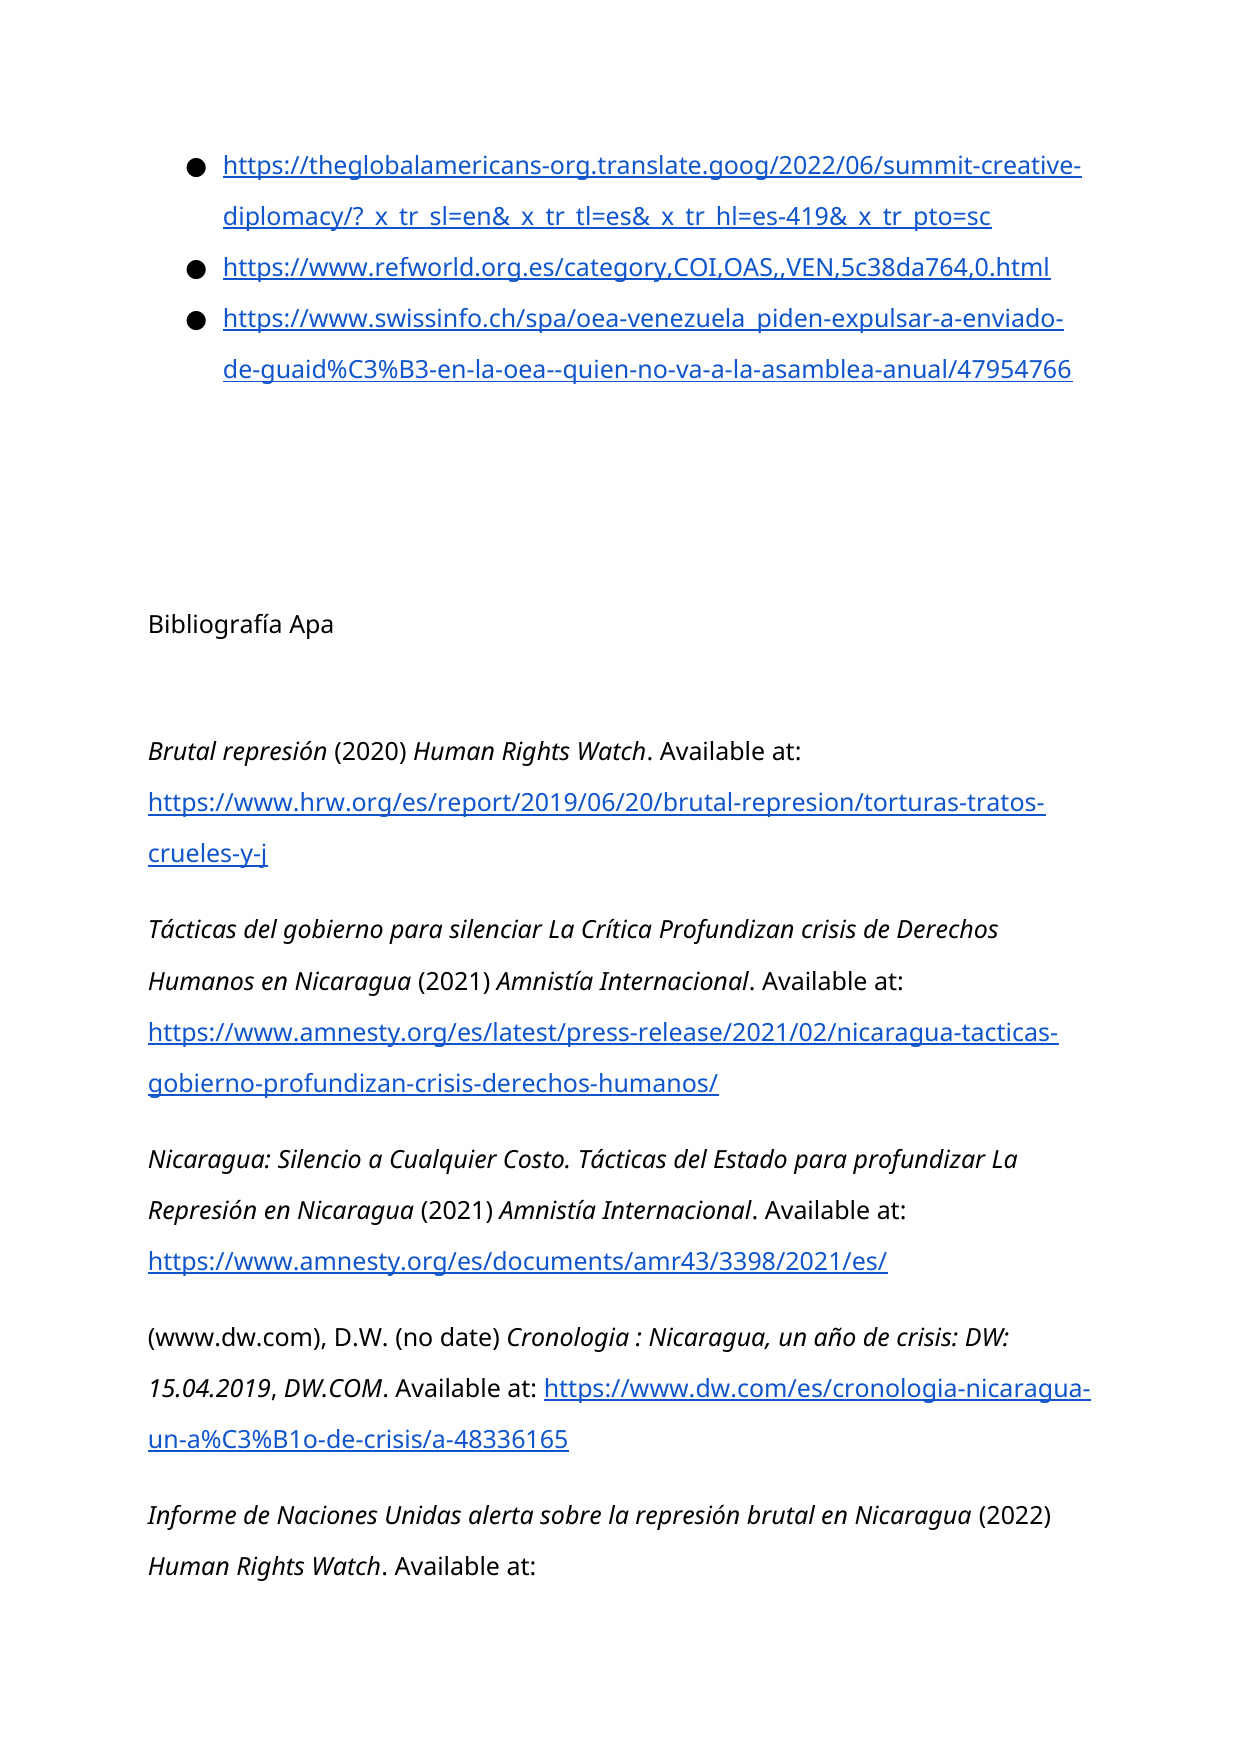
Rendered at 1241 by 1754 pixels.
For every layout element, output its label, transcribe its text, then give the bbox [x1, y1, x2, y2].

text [148, 1498, 1093, 1583]
list https://theglobalamericans-org.translate.goog/2022/06/summit-creative-diplomacy/?_x_tr_sl=en&_x_tr_tl=es&_x_tr_hl=es-419&_x_tr_pto=sc [185, 148, 1093, 233]
list https://www.swissinfo.ch/spa/oea-venezuela_piden-expulsar-a-enviado-de-guaid%C3%B3-en-la-oea--quien-no-va-a-la-asamblea-anual/47954766 [185, 301, 1093, 386]
list https://www.refworld.org.es/category,COI,OAS,,VEN,5c38da764,0.html [185, 250, 1093, 284]
text Brutal represión (2020) Human Rights Watch. Available at: https://www.hrw.org/es/report/2019/06/20/brutal-represion/torturas-tratos-crueles-y-j [148, 734, 1093, 870]
text (www.dw.com), D.W. (no date) Cronologia : Nicaragua, un año de crisis: DW: 15.04.2019, DW.COM. Available at: https://www.dw.com/es/cronologia-nicaragua-un-a%C3%B1o-de-crisis/a-48336165 [148, 1319, 1093, 1456]
text Tácticas del gobierno para silenciar La Crítica Profundizan crisis de Derechos Humanos en Nicaragua (2021) Amnistía Internacional. Available at: https://www.amnesty.org/es/latest/press-release/2021/02/nicaragua-tacticas-gobierno-profundizan-crisis-derechos-humanos/ [148, 912, 1093, 1099]
text Bibliografía Apa [148, 607, 1093, 641]
text Nicaragua: Silencio a Cualquier Costo. Tácticas del Estado para profundizar La Represión en Nicaragua (2021) Amnistía Internacional. Available at: https://www.amnesty.org/es/documents/amr43/3398/2021/es/ [148, 1141, 1093, 1277]
